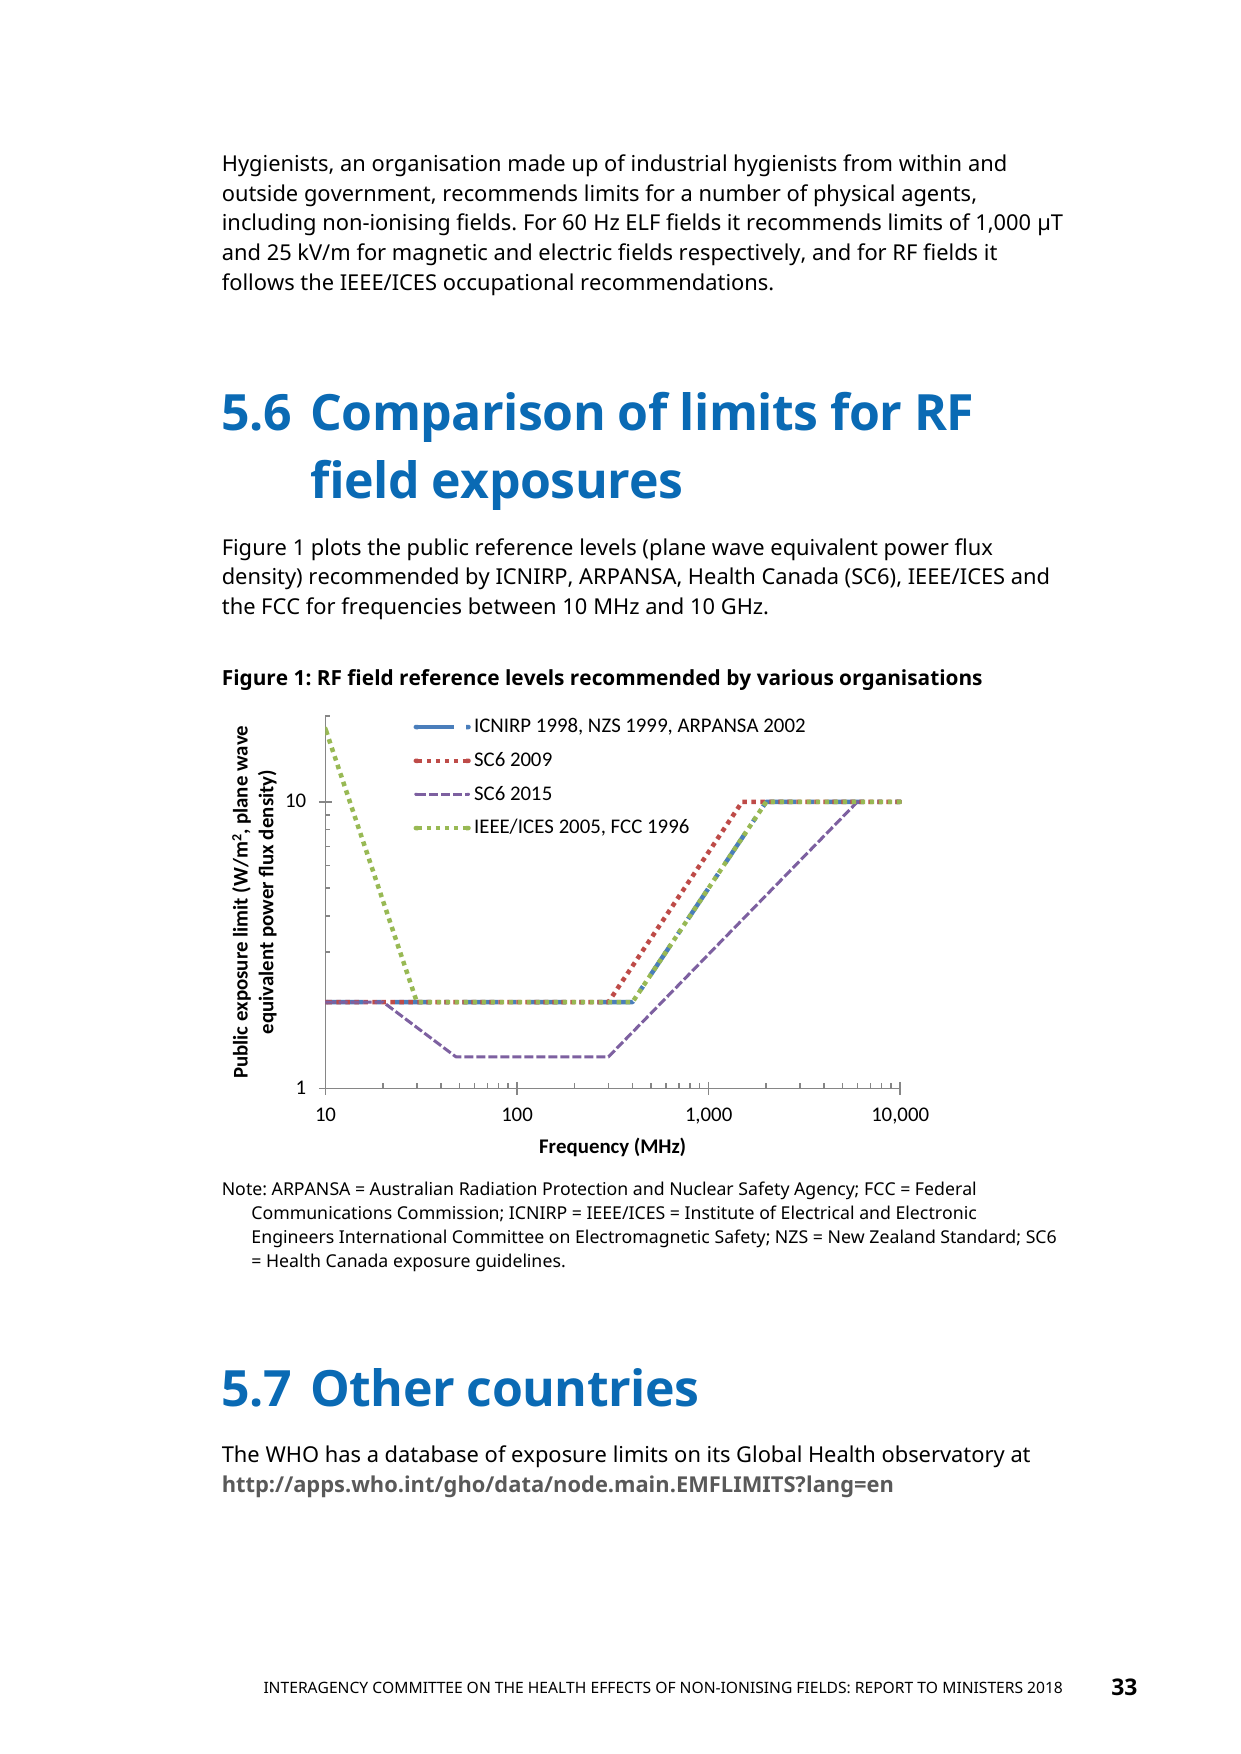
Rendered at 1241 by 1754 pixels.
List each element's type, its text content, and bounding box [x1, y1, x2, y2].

text Note: ARPANSA = Australian Radiation Protection and Nuclear Safety Agency; FCC = Federal Communications Commission; ICNIRP = IEEE/ICES = Institute of Electrical and Electronic Engineers International Committee on Electromagnetic Safety; NZS = New Zealand Standard; SC6 = Health Canada exposure guidelines. [222, 1176, 1063, 1273]
text Figure 1: RF field reference levels recommended by various organisations [222, 663, 1063, 692]
text Figure 1 plots the public reference levels (plane wave equivalent power flux density) recommended by ICNIRP, ARPANSA, Health Canada (SC6), IEEE/ICES and the FCC for frequencies between 10 MHz and 10 GHz. [222, 531, 1063, 621]
subtitle Comparison of limits for RF field exposures [222, 376, 1063, 513]
text The WHO has a database of exposure limits on its Global Health observatory at http://apps.who.int/gho/data/node.main.EMFLIMITS?lang=en [222, 1439, 1063, 1499]
subtitle Other countries [222, 1352, 1063, 1421]
